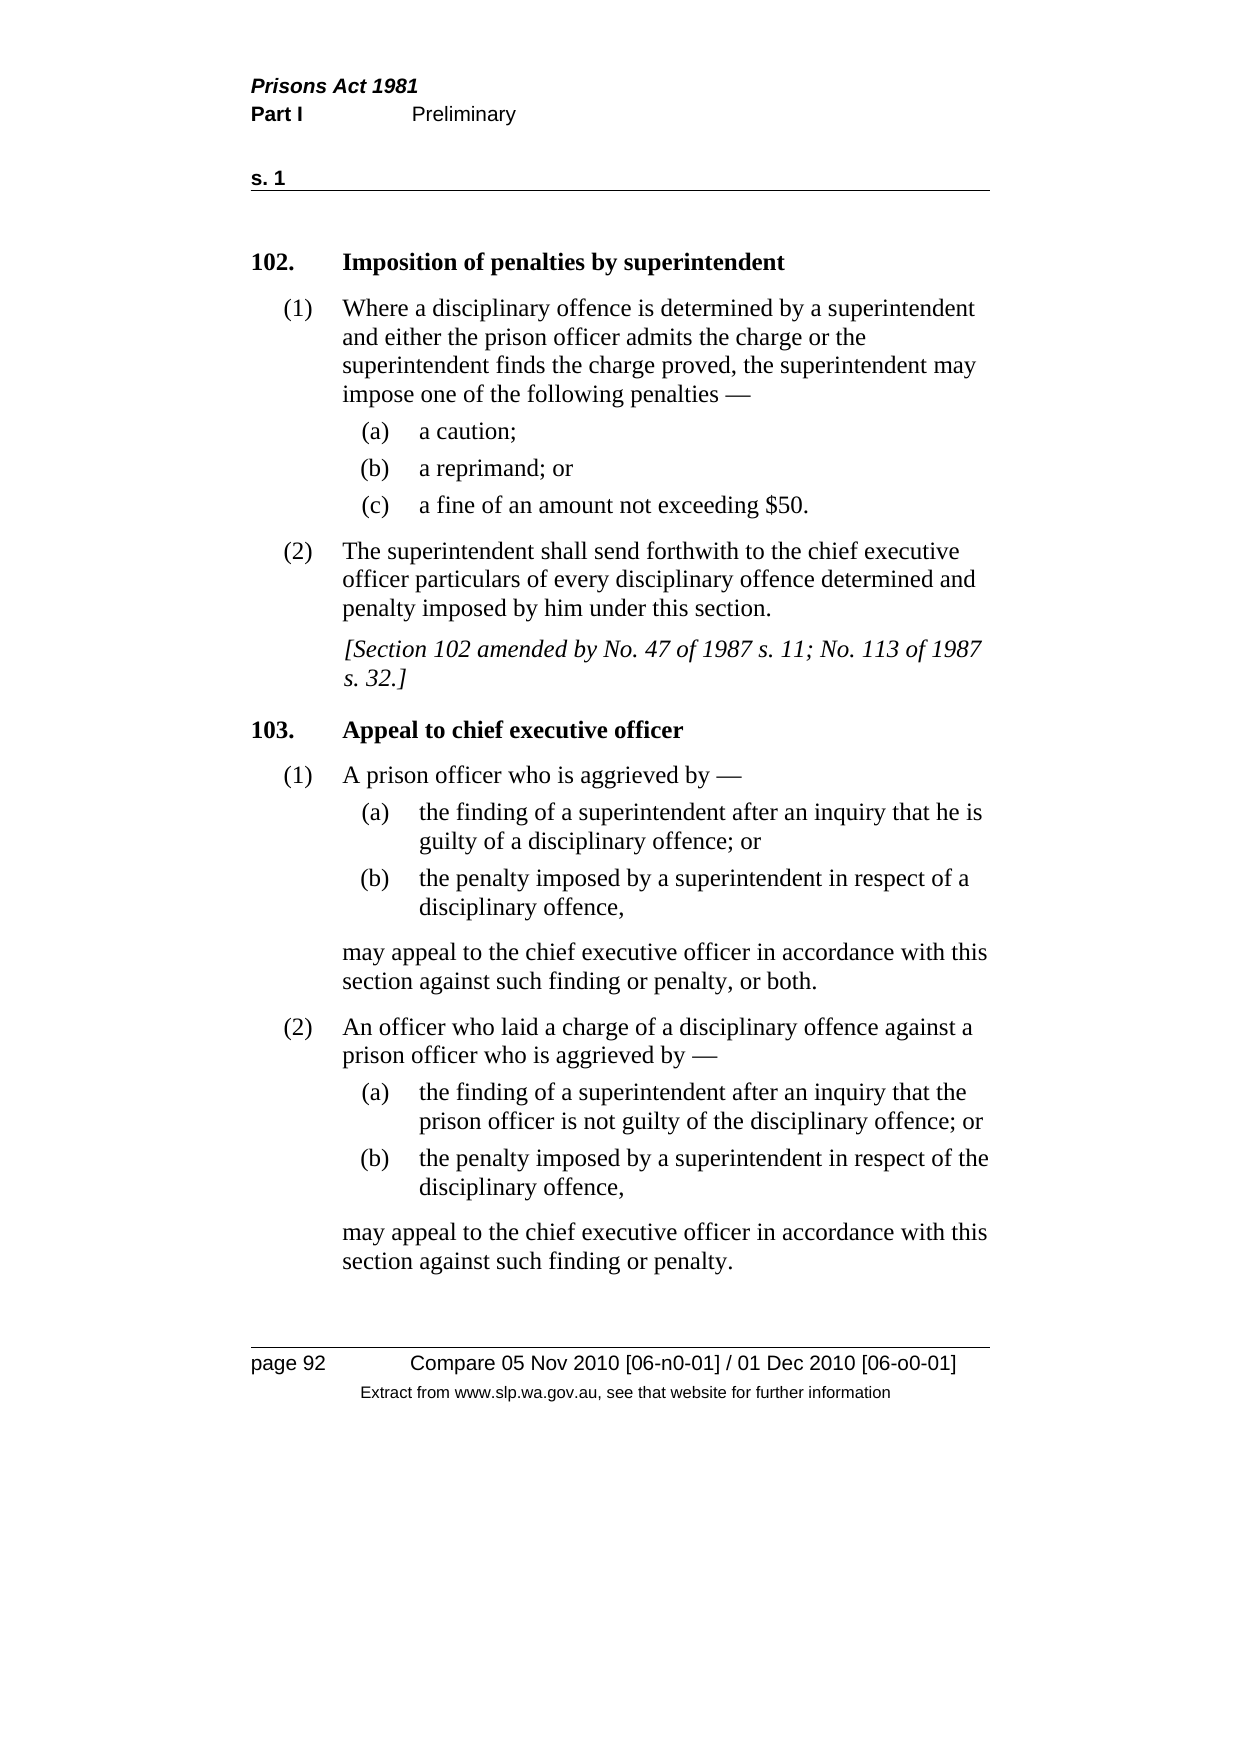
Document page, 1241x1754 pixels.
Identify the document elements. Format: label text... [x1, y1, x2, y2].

subtitle 103. Appeal to chief executive officer [251, 715, 990, 744]
text (b) the penalty imposed by a superintendent in respect of a disciplinary offence, [251, 863, 990, 921]
text may appeal to the chief executive officer in accordance with this section against such finding or penalty. [251, 1217, 990, 1275]
text (b) the penalty imposed by a superintendent in respect of the disciplinary offence, [251, 1143, 990, 1201]
text (1) Where a disciplinary offence is determined by a superintendent and either the prison officer admits the charge or the superintendent finds the charge proved, the superintendent may impose one of the following penalties — [251, 293, 990, 408]
text (1) A prison officer who is aggrieved by — [251, 760, 990, 789]
text may appeal to the chief executive officer in accordance with this section against such finding or penalty, or both. [251, 937, 990, 995]
text (a) a caution; [251, 416, 990, 445]
text (2) The superintendent shall send forthwith to the chief executive officer particulars of every disciplinary offence determined and penalty imposed by him under this section. [251, 536, 990, 622]
subtitle 102. Imposition of penalties by superintendent [251, 247, 990, 276]
text (b) a reprimand; or [251, 453, 990, 482]
text (a) the finding of a superintendent after an inquiry that he is guilty of a disciplinary offence; or [251, 797, 990, 855]
text (a) the finding of a superintendent after an inquiry that the prison officer is not guilty of the disciplinary offence; or [251, 1077, 990, 1135]
text [Section 102 amended by No. 47 of 1987 s. 11; No. 113 of 1987 s. 32.] [251, 634, 990, 692]
text (c) a fine of an amount not exceeding $50. [251, 490, 990, 519]
text (2) An officer who laid a charge of a disciplinary offence against a prison officer who is aggrieved by — [251, 1012, 990, 1069]
